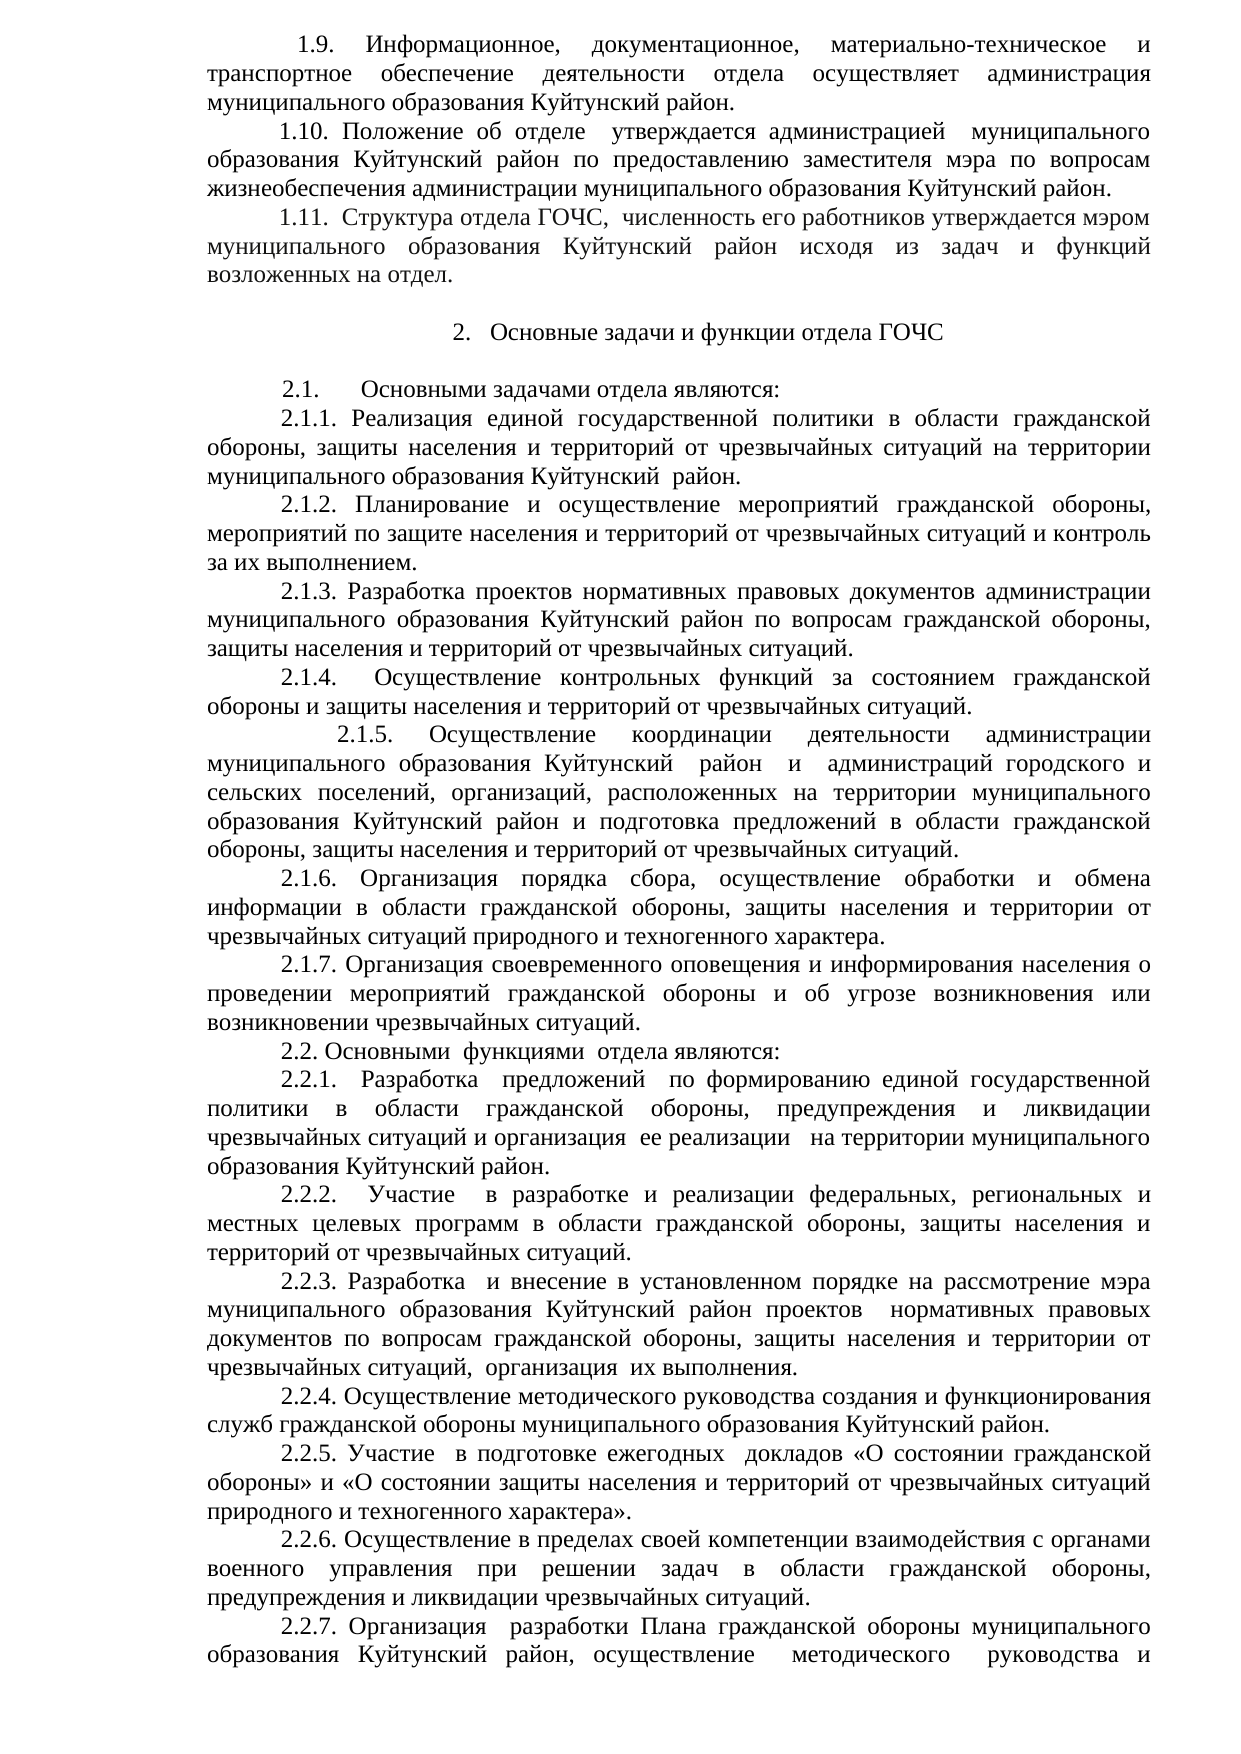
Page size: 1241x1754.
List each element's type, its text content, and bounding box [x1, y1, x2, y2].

text 2.2.2. Участие в разработке и реализации федеральных, региональных и местных целевых программ в области гражданской обороны, защиты населения и территорий от чрезвычайных ситуаций. [207, 1179, 1152, 1266]
text 2.1.4. Осуществление контрольных функций за состоянием гражданской обороны и защиты населения и территорий от чрезвычайных ситуаций. [207, 662, 1152, 719]
text 2.1.1. Реализация единой государственной политики в области гражданской обороны, защиты населения и территорий от чрезвычайных ситуаций на территории муниципального образования Куйтунский район. [207, 403, 1152, 489]
text 1.9. Информационное, документационное, материально-техническое и транспортное обеспечение деятельности отдела осуществляет администрация муниципального образования Куйтунский район. [207, 29, 1152, 116]
text 2.1.7. Организация своевременного оповещения и информирования населения о проведении мероприятий гражданской обороны и об угрозе возникновения или возникновении чрезвычайных ситуаций. [207, 949, 1152, 1036]
text 2.2. Основными функциями отдела являются: [207, 1036, 1152, 1064]
text 2.2.6. Осуществление в пределах своей компетенции взаимодействия с органами военного управления при решении задач в области гражданской обороны, предупреждения и ликвидации чрезвычайных ситуаций. [207, 1524, 1152, 1611]
text 2.2.1. Разработка предложений по формированию единой государственной политики в области гражданской обороны, предупреждения и ликвидации чрезвычайных ситуаций и организация ее реализации на территории муниципального образования Куйтунский район. [207, 1064, 1152, 1179]
text 2.1.3. Разработка проектов нормативных правовых документов администрации муниципального образования Куйтунский район по вопросам гражданской обороны, защиты населения и территорий от чрезвычайных ситуаций. [207, 576, 1152, 662]
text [207, 1611, 1152, 1668]
text 2.2.4. Осуществление методического руководства создания и функционирования служб гражданской обороны муниципального образования Куйтунский район. [207, 1381, 1152, 1438]
text 2.1.2. Планирование и осуществление мероприятий гражданской обороны, мероприятий по защите населения и территорий от чрезвычайных ситуаций и контроль за их выполнением. [207, 489, 1152, 576]
text 2.2.5. Участие в подготовке ежегодных докладов «О состоянии гражданской обороны» и «О состоянии защиты населения и территорий от чрезвычайных ситуаций природного и техногенного характера». [207, 1438, 1152, 1524]
text 1.10. Положение об отделе утверждается администрацией муниципального образования Куйтунский район по предоставлению заместителя мэра по вопросам жизнеобеспечения администрации муниципального образования Куйтунский район. [207, 116, 1152, 202]
text 2.2.3. Разработка и внесение в установленном порядке на рассмотрение мэра муниципального образования Куйтунский район проектов нормативных правовых документов по вопросам гражданской обороны, защиты населения и территории от чрезвычайных ситуаций, организация их выполнения. [207, 1266, 1152, 1381]
text 2.1.5. Осуществление координации деятельности администрации муниципального образования Куйтунский район и администраций городского и сельских поселений, организаций, расположенных на территории муниципального образования Куйтунский район и подготовка предложений в области гражданской обороны, защиты населения и территорий от чрезвычайных ситуаций. [207, 719, 1152, 863]
list Основными задачами отдела являются: [282, 374, 1152, 403]
text 2.1.6. Организация порядка сбора, осуществление обработки и обмена информации в области гражданской обороны, защиты населения и территории от чрезвычайных ситуаций природного и техногенного характера. [207, 863, 1152, 949]
list Основные задачи и функции отдела ГОЧС [244, 317, 1152, 346]
text 1.11. Структура отдела ГОЧС, численность его работников утверждается мэром муниципального образования Куйтунский район исходя из задач и функций возложенных на отдел. [207, 202, 1152, 288]
